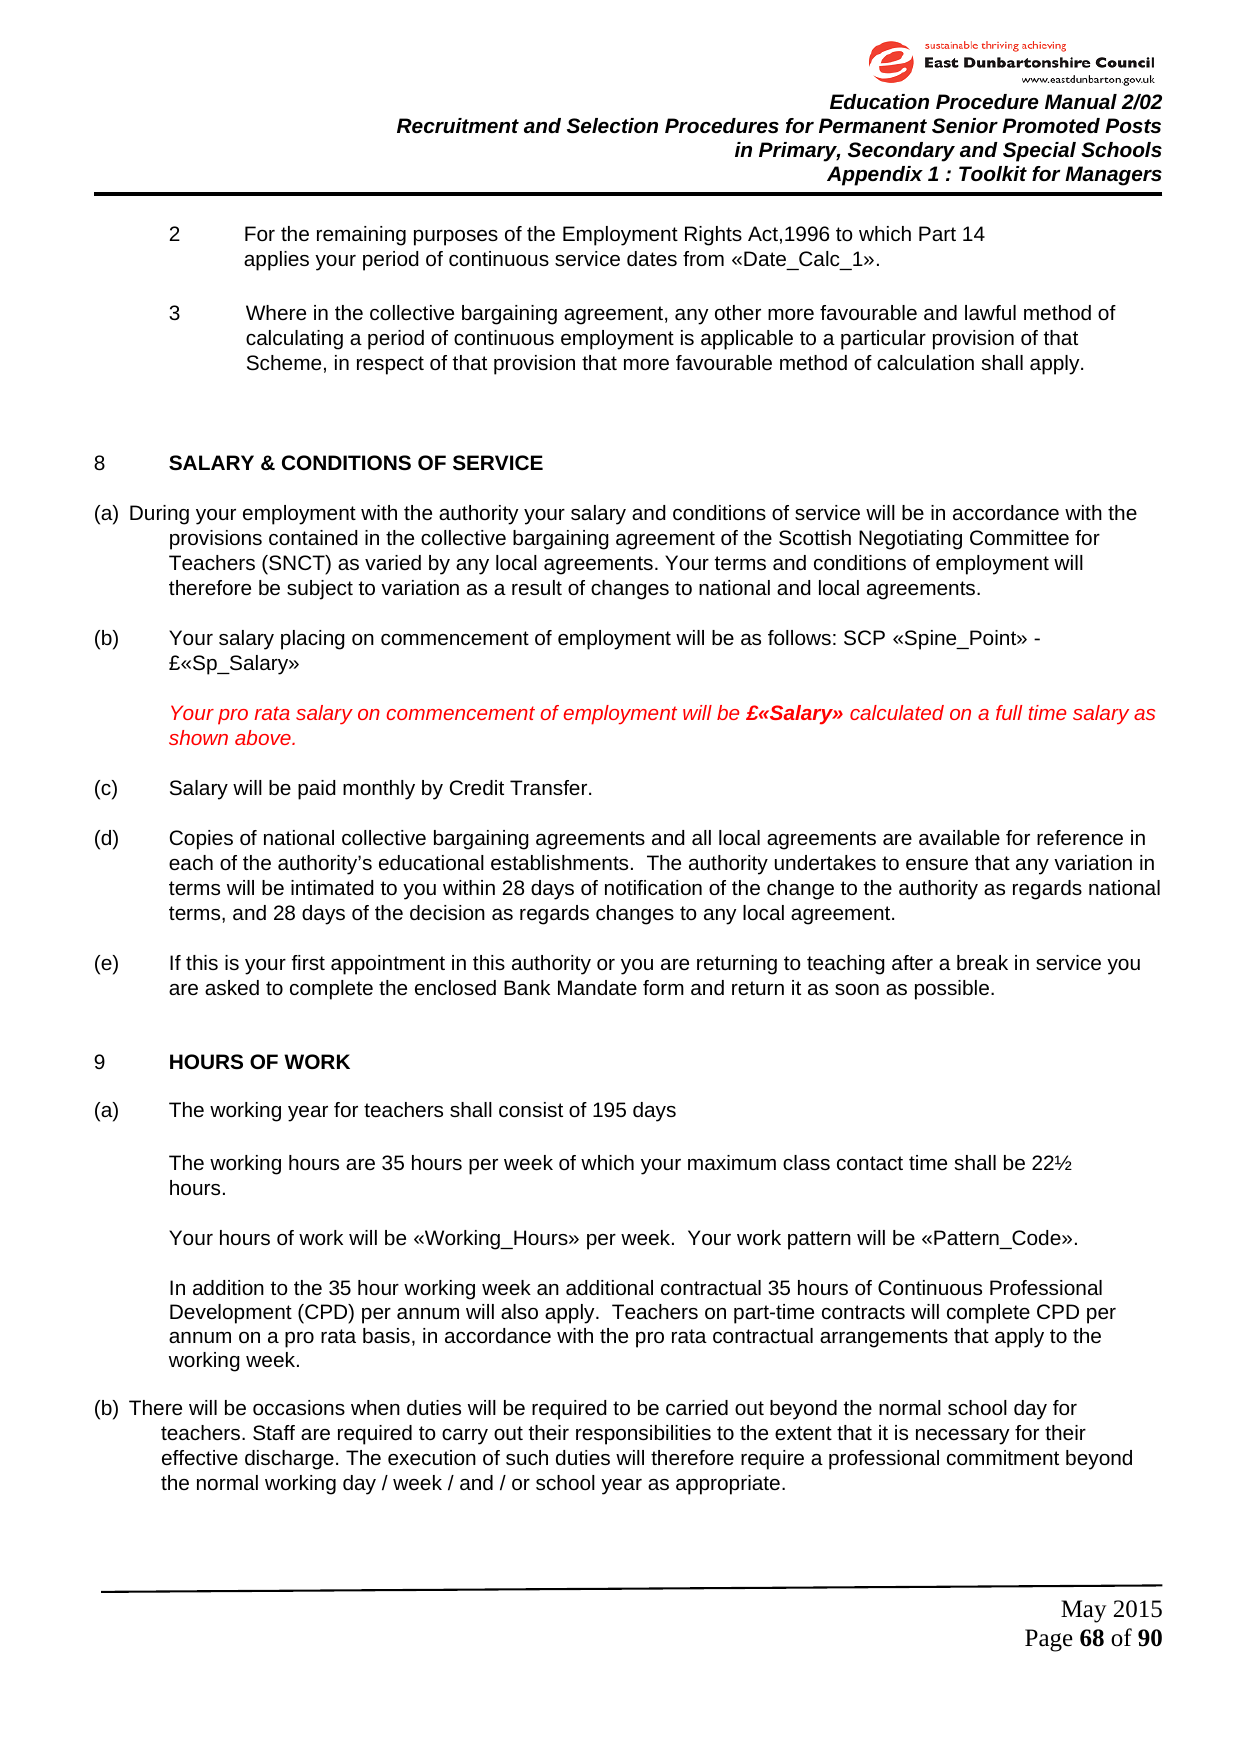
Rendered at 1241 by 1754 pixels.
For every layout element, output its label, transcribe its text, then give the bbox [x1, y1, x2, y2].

text applies your period of continuous service dates from «Date_Calc_1». [169, 246, 1162, 271]
text The working hours are 35 hours per week of which your maximum class contact time shall be 22½ hours. [169, 1151, 1162, 1201]
list There will be occasions when duties will be required to be carried out beyond the normal school day for teachers. Staff are required to carry out their responsibilities to the extent that it is necessary for their effective discharge. The execution of such duties will therefore require a professional commitment beyond the normal working day / week / and / or school year as appropriate. [94, 1396, 1162, 1496]
text 9 HOURS OF WORK [94, 1050, 1162, 1074]
list For the remaining purposes of the Employment Rights Act,1996 to which Part 14 [169, 221, 1162, 246]
text (d) Copies of national collective bargaining agreements and all local agreements are available for reference in each of the authority’s educational establishments. The authority undertakes to ensure that any variation in terms will be intimated to you within 28 days of notification of the change to the authority as regards national terms, and 28 days of the decision as regards changes to any local agreement. [94, 825, 1162, 925]
text 3 Where in the collective bargaining agreement, any other more favourable and lawful method of calculating a period of continuous employment is applicable to a particular provision of that Scheme, in respect of that provision that more favourable method of calculation shall apply. [94, 300, 1162, 375]
text In addition to the 35 hour working week an additional contractual 35 hours of Continuous Professional Development (CPD) per annum will also apply. Teachers on part-time contracts will complete CPD per annum on a pro rata basis, in accordance with the pro rata contractual arrangements that apply to the working week. [169, 1276, 1162, 1372]
text (e) If this is your first appointment in this authority or you are returning to teaching after a break in service you are asked to complete the enclosed Bank Mandate form and return it as soon as possible. [94, 950, 1162, 1000]
text (c) Salary will be paid monthly by Credit Transfer. [94, 775, 1162, 800]
list During your employment with the authority your salary and conditions of service will be in accordance with the provisions contained in the collective bargaining agreement of the Scottish Negotiating Committee for Teachers (SNCT) as varied by any local agreements. Your terms and conditions of employment will therefore be subject to variation as a result of changes to national and local agreements. [94, 500, 1162, 600]
text Your hours of work will be «Working_Hours» per week. Your work pattern will be «Pattern_Code». [169, 1226, 1162, 1251]
text (b) Your salary placing on commencement of employment will be as follows: SCP «Spine_Point» - £«Sp_Salary» [94, 625, 1162, 675]
text 8 SALARY & CONDITIONS OF SERVICE [94, 450, 1162, 475]
text Your pro rata salary on commencement of employment will be £«Salary» calculated on a full time salary as shown above. [169, 700, 1162, 750]
text (a) The working year for teachers shall consist of 195 days [94, 1098, 1162, 1122]
picture [861, 37, 1163, 90]
